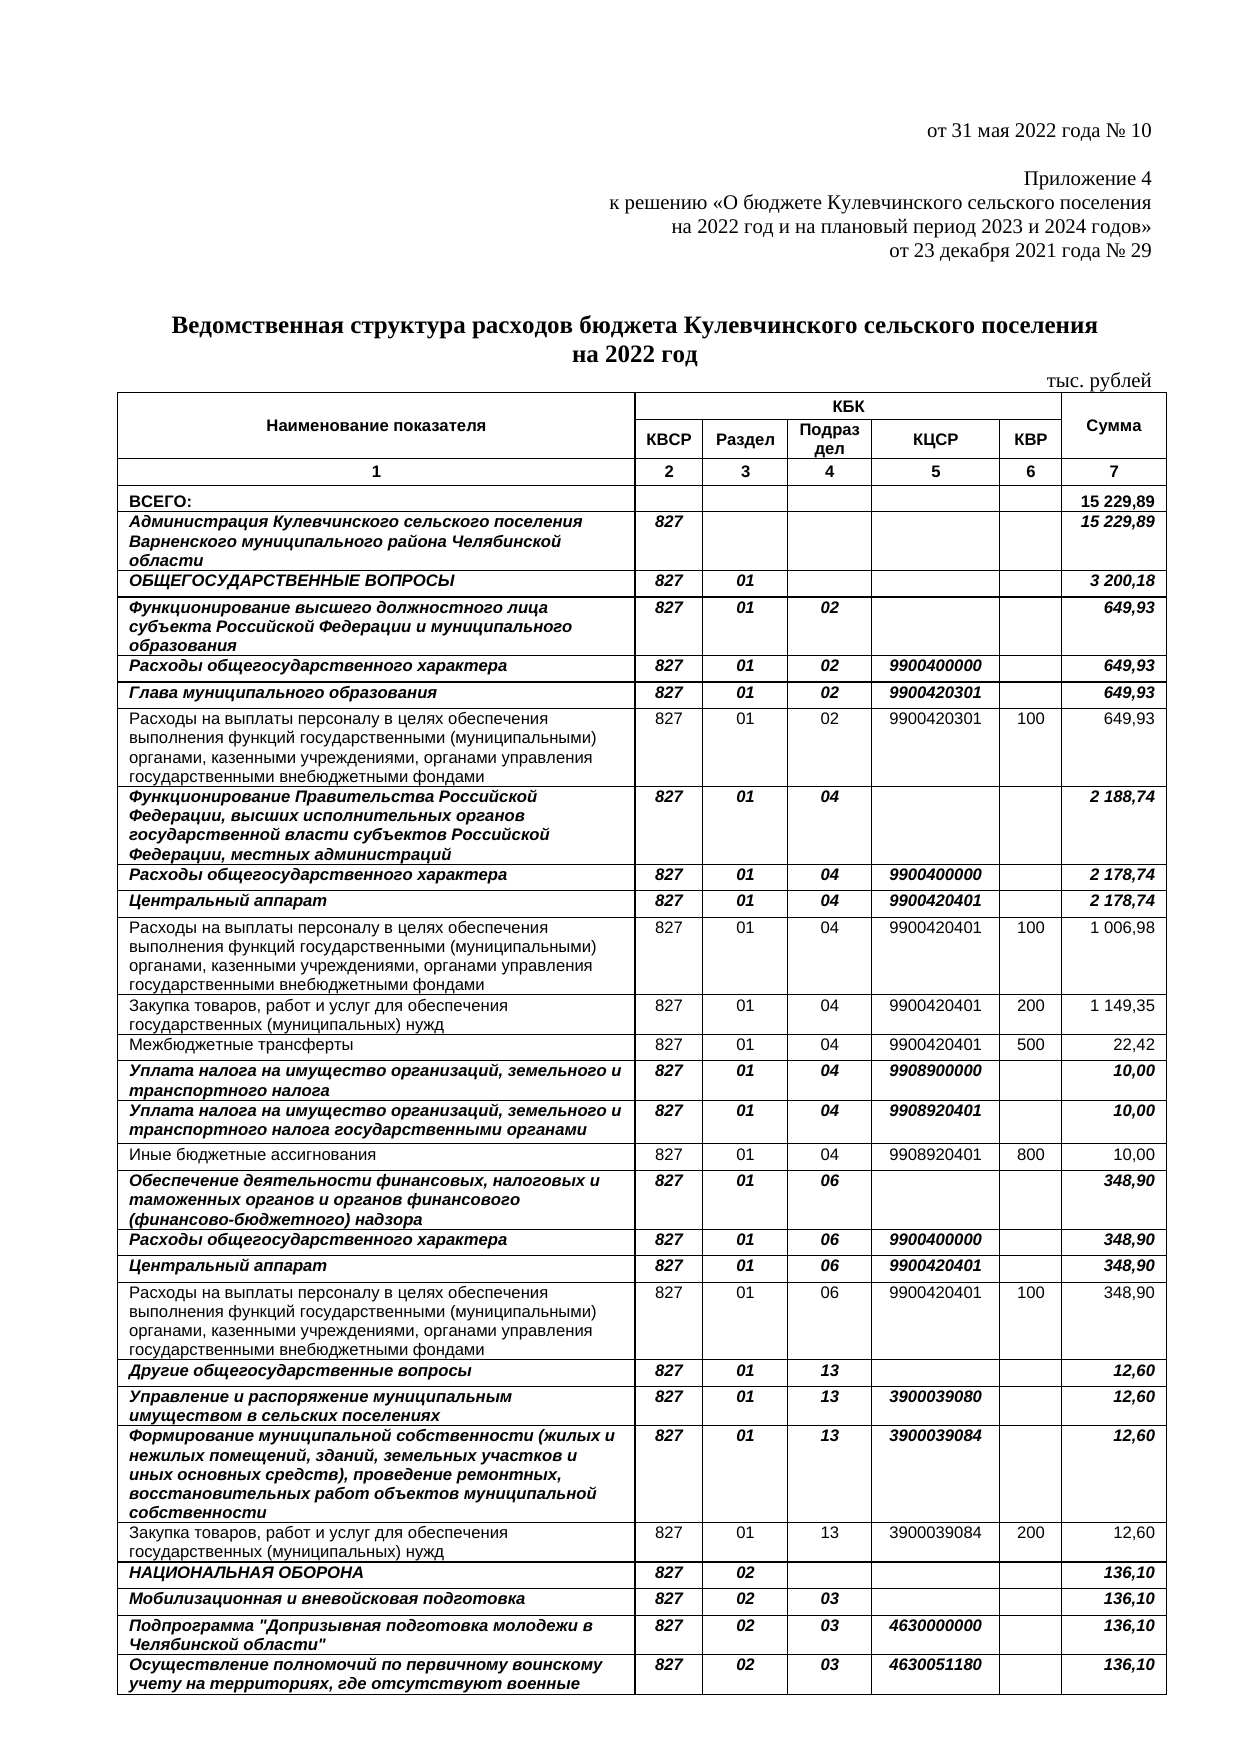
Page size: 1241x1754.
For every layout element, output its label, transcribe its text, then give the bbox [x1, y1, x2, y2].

table_cell НАЦИОНАЛЬНАЯ ОБОРОНА [118, 1563, 634, 1588]
table_cell 01 [703, 598, 787, 655]
table_cell 04 [788, 1144, 871, 1170]
table_cell 02 [703, 1655, 787, 1694]
table_cell 136,10 [1062, 1655, 1166, 1694]
table_cell 827 [636, 656, 702, 681]
table_cell 04 [788, 865, 871, 890]
table_cell 01 [703, 918, 787, 994]
table_cell 827 [636, 512, 702, 570]
table_cell 02 [788, 656, 871, 681]
table_cell [703, 486, 787, 511]
table_cell 06 [788, 1230, 871, 1255]
table_cell [1000, 1061, 1061, 1099]
table_cell [1000, 512, 1061, 570]
table_cell 03 [788, 1616, 871, 1654]
table_cell 3 [703, 459, 787, 485]
table_cell 15 229,89 [1062, 486, 1166, 511]
table_cell Уплата налога на имущество организаций, земельного и транспортного налога [118, 1061, 634, 1099]
table_cell [872, 1563, 999, 1588]
table_cell 827 [636, 1144, 702, 1170]
table_cell Другие общегосударственные вопросы [118, 1360, 634, 1386]
table_cell 827 [636, 891, 702, 917]
table_cell 3 200,18 [1062, 571, 1166, 596]
table_cell Расходы общегосударственного характера [118, 656, 634, 681]
table_cell 13 [788, 1426, 871, 1522]
table_cell 13 [788, 1387, 871, 1425]
table_cell [872, 486, 999, 511]
table_cell [872, 512, 999, 570]
table_cell 827 [636, 709, 702, 786]
table_cell 02 [703, 1589, 787, 1614]
table_cell 1 006,98 [1062, 918, 1166, 994]
table_cell [1000, 1171, 1061, 1228]
table_cell 649,93 [1062, 598, 1166, 655]
table_cell 01 [703, 1426, 787, 1522]
table_cell 649,93 [1062, 683, 1166, 708]
table_cell 6 [1000, 459, 1061, 485]
table_cell 827 [636, 1563, 702, 1588]
table_cell 5 [872, 459, 999, 485]
table_cell [1000, 1616, 1061, 1654]
table_cell 01 [703, 1387, 787, 1425]
table_cell 12,60 [1062, 1387, 1166, 1425]
table_cell 827 [636, 865, 702, 890]
table_cell 348,90 [1062, 1230, 1166, 1255]
table_cell [872, 571, 999, 596]
table_cell [1000, 1655, 1061, 1694]
table_cell 2 178,74 [1062, 865, 1166, 890]
text от 23 декабря 2021 года № 29 [118, 238, 1152, 262]
table_cell Расходы общегосударственного характера [118, 865, 634, 890]
table_cell 827 [636, 1230, 702, 1255]
table_cell 01 [703, 656, 787, 681]
table_cell 01 [703, 709, 787, 786]
table_cell Закупка товаров, работ и услуг для обеспечения государственных (муниципальных) нужд [118, 995, 634, 1034]
table_cell 827 [636, 1426, 702, 1522]
table_cell [872, 1360, 999, 1386]
table_cell 01 [703, 1256, 787, 1282]
table_cell [872, 598, 999, 655]
table_cell [1000, 1387, 1061, 1425]
table_cell 7 [1062, 459, 1166, 485]
table_cell 9900420401 [872, 918, 999, 994]
table_cell 136,10 [1062, 1589, 1166, 1614]
table_cell [788, 512, 871, 570]
table_cell 04 [788, 1035, 871, 1060]
table_cell Иные бюджетные ассигнования [118, 1144, 634, 1170]
table_cell 4 [788, 459, 871, 485]
table_cell 04 [788, 787, 871, 863]
table_cell [1000, 1589, 1061, 1614]
table_cell Подраздел [788, 420, 871, 458]
table_cell 827 [636, 1655, 702, 1694]
table_cell 649,93 [1062, 656, 1166, 681]
table_header КБК [636, 393, 1061, 419]
table_cell 01 [703, 571, 787, 596]
table_cell 9900420401 [872, 1256, 999, 1282]
table_cell 01 [703, 1101, 787, 1143]
table_cell 100 [1000, 918, 1061, 994]
table_cell 200 [1000, 995, 1061, 1034]
table_cell 827 [636, 571, 702, 596]
table_cell 4630000000 [872, 1616, 999, 1654]
table_cell Функционирование Правительства Российской Федерации, высших исполнительных органов государственной власти субъектов Российской Федерации, местных администраций [118, 787, 634, 863]
table_cell [1000, 1230, 1061, 1255]
table_cell Центральный аппарат [118, 1256, 634, 1282]
table_cell КВР [1000, 420, 1061, 458]
table_cell Глава муниципального образования [118, 683, 634, 708]
table_cell 01 [703, 1061, 787, 1099]
table_cell 04 [788, 918, 871, 994]
table_cell 01 [703, 1171, 787, 1228]
table_cell 03 [788, 1589, 871, 1614]
table_cell 9900400000 [872, 1230, 999, 1255]
table_cell 9900400000 [872, 656, 999, 681]
table_cell 2 [636, 459, 702, 485]
table_cell 100 [1000, 709, 1061, 786]
table_cell 827 [636, 1523, 702, 1561]
table_cell 9908920401 [872, 1144, 999, 1170]
table_cell [872, 787, 999, 863]
table_cell 10,00 [1062, 1144, 1166, 1170]
table_cell 02 [788, 598, 871, 655]
table_cell Закупка товаров, работ и услуг для обеспечения государственных (муниципальных) нужд [118, 1523, 634, 1561]
table_cell Администрация Кулевчинского сельского поселения Варненского муниципального района Челябинской области [118, 512, 634, 570]
table_cell 3900039080 [872, 1387, 999, 1425]
table_cell Формирование муниципальной собственности (жилых и нежилых помещений, зданий, земельных участков и иных основных средств), проведение ремонтных, восстановительных работ объектов муниципальной собственности [118, 1426, 634, 1522]
table_cell 13 [788, 1360, 871, 1386]
table_cell 827 [636, 598, 702, 655]
table_cell 9900420301 [872, 683, 999, 708]
table_cell Подпрограмма "Допризывная подготовка молодежи в Челябинской области" [118, 1616, 634, 1654]
table_cell [1000, 1101, 1061, 1143]
table_cell Функционирование высшего должностного лица субъекта Российской Федерации и муниципального образования [118, 598, 634, 655]
table_cell 01 [703, 1283, 787, 1359]
table_cell ОБЩЕГОСУДАРСТВЕННЫЕ ВОПРОСЫ [118, 571, 634, 596]
table_cell 04 [788, 1101, 871, 1143]
table_cell 04 [788, 891, 871, 917]
table_cell 9908900000 [872, 1061, 999, 1099]
table_cell [703, 512, 787, 570]
table_cell [788, 571, 871, 596]
table_cell 9900400000 [872, 865, 999, 890]
table_cell 02 [703, 1563, 787, 1588]
table_cell [788, 486, 871, 511]
table_header Наименование показателя [118, 393, 634, 458]
text Приложение 4 [118, 166, 1152, 190]
table_cell Управление и распоряжение муниципальным имуществом в сельских поселениях [118, 1387, 634, 1425]
table_cell [872, 1171, 999, 1228]
table_cell 01 [703, 1230, 787, 1255]
table_cell 2 178,74 [1062, 891, 1166, 917]
table_cell [1000, 1256, 1061, 1282]
table_cell 13 [788, 1523, 871, 1561]
table_cell ВСЕГО: [118, 486, 634, 511]
table_cell 827 [636, 1387, 702, 1425]
table_cell Обеспечение деятельности финансовых, налоговых и таможенных органов и органов финансового (финансово-бюджетного) надзора [118, 1171, 634, 1228]
table_cell 01 [703, 1523, 787, 1561]
table_cell [788, 1563, 871, 1588]
table_cell 01 [703, 891, 787, 917]
table_cell [1000, 891, 1061, 917]
table_cell КВСР [636, 420, 702, 458]
table_cell 02 [788, 683, 871, 708]
table_cell 06 [788, 1283, 871, 1359]
table_cell 03 [788, 1655, 871, 1694]
table_cell 9900420401 [872, 891, 999, 917]
table_cell 827 [636, 1616, 702, 1654]
table_cell 348,90 [1062, 1256, 1166, 1282]
table_cell 3900039084 [872, 1426, 999, 1522]
table_cell 649,93 [1062, 709, 1166, 786]
table_cell Центральный аппарат [118, 891, 634, 917]
table_cell 01 [703, 865, 787, 890]
table_cell 827 [636, 683, 702, 708]
table_cell [1000, 598, 1061, 655]
table_cell 02 [703, 1616, 787, 1654]
table_cell 827 [636, 1061, 702, 1099]
table_cell 136,10 [1062, 1616, 1166, 1654]
text Ведомственная структура расходов бюджета Кулевчинского сельского поселения [118, 311, 1152, 339]
table_cell [1000, 865, 1061, 890]
table_cell 04 [788, 1061, 871, 1099]
table_cell 827 [636, 787, 702, 863]
table_cell 9900420401 [872, 995, 999, 1034]
table_cell [636, 486, 702, 511]
table_cell 04 [788, 995, 871, 1034]
table_cell 9900420401 [872, 1035, 999, 1060]
table_cell Уплата налога на имущество организаций, земельного и транспортного налога государственными органами [118, 1101, 634, 1143]
table_cell 12,60 [1062, 1523, 1166, 1561]
text от 31 мая 2022 года № 10 [118, 118, 1152, 142]
table_cell 200 [1000, 1523, 1061, 1561]
table_cell 827 [636, 1171, 702, 1228]
table_cell 9900420301 [872, 709, 999, 786]
table_cell КЦСР [872, 420, 999, 458]
table_cell 12,60 [1062, 1360, 1166, 1386]
table_cell 827 [636, 1101, 702, 1143]
table_cell 348,90 [1062, 1283, 1166, 1359]
table_cell [1000, 656, 1061, 681]
table_cell Расходы общегосударственного характера [118, 1230, 634, 1255]
table_cell 100 [1000, 1283, 1061, 1359]
table_header Сумма [1062, 393, 1166, 458]
table_cell Межбюджетные трансферты [118, 1035, 634, 1060]
table_cell 10,00 [1062, 1101, 1166, 1143]
table_cell 01 [703, 1144, 787, 1170]
table_cell [1000, 1360, 1061, 1386]
table_cell 01 [703, 1035, 787, 1060]
table_cell 01 [703, 683, 787, 708]
text тыс. рублей [118, 368, 1152, 392]
table_cell 9908920401 [872, 1101, 999, 1143]
table_cell 2 188,74 [1062, 787, 1166, 863]
table_cell 500 [1000, 1035, 1061, 1060]
table_cell 136,10 [1062, 1563, 1166, 1588]
table_cell 02 [788, 709, 871, 786]
text на 2022 год [118, 339, 1152, 368]
table_cell 01 [703, 995, 787, 1034]
table_cell 06 [788, 1171, 871, 1228]
table_cell Раздел [703, 420, 787, 458]
table_cell 4630051180 [872, 1655, 999, 1694]
table_cell 1 149,35 [1062, 995, 1166, 1034]
table_cell Мобилизационная и вневойсковая подготовка [118, 1589, 634, 1614]
table_cell 827 [636, 1283, 702, 1359]
table_cell 01 [703, 1360, 787, 1386]
table_cell [1000, 1426, 1061, 1522]
table_cell [1000, 683, 1061, 708]
table_cell 827 [636, 1256, 702, 1282]
table_cell 06 [788, 1256, 871, 1282]
table_cell 22,42 [1062, 1035, 1166, 1060]
table_cell [1000, 571, 1061, 596]
table_cell 01 [703, 787, 787, 863]
table_cell 12,60 [1062, 1426, 1166, 1522]
table_cell 827 [636, 1035, 702, 1060]
table_cell 3900039084 [872, 1523, 999, 1561]
table_cell [1000, 486, 1061, 511]
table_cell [118, 1655, 634, 1694]
table_cell 827 [636, 1360, 702, 1386]
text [118, 214, 1152, 238]
table_cell 348,90 [1062, 1171, 1166, 1228]
table_cell 827 [636, 1589, 702, 1614]
table_cell 827 [636, 918, 702, 994]
table_cell 15 229,89 [1062, 512, 1166, 570]
table_cell 800 [1000, 1144, 1061, 1170]
table_cell 1 [118, 459, 634, 485]
table_cell 10,00 [1062, 1061, 1166, 1099]
table_cell [872, 1589, 999, 1614]
table_cell 9900420401 [872, 1283, 999, 1359]
table_cell 827 [636, 995, 702, 1034]
table_cell [1000, 787, 1061, 863]
table_cell [1000, 1563, 1061, 1588]
text к решению «О бюджете Кулевчинского сельского поселения [118, 190, 1152, 214]
